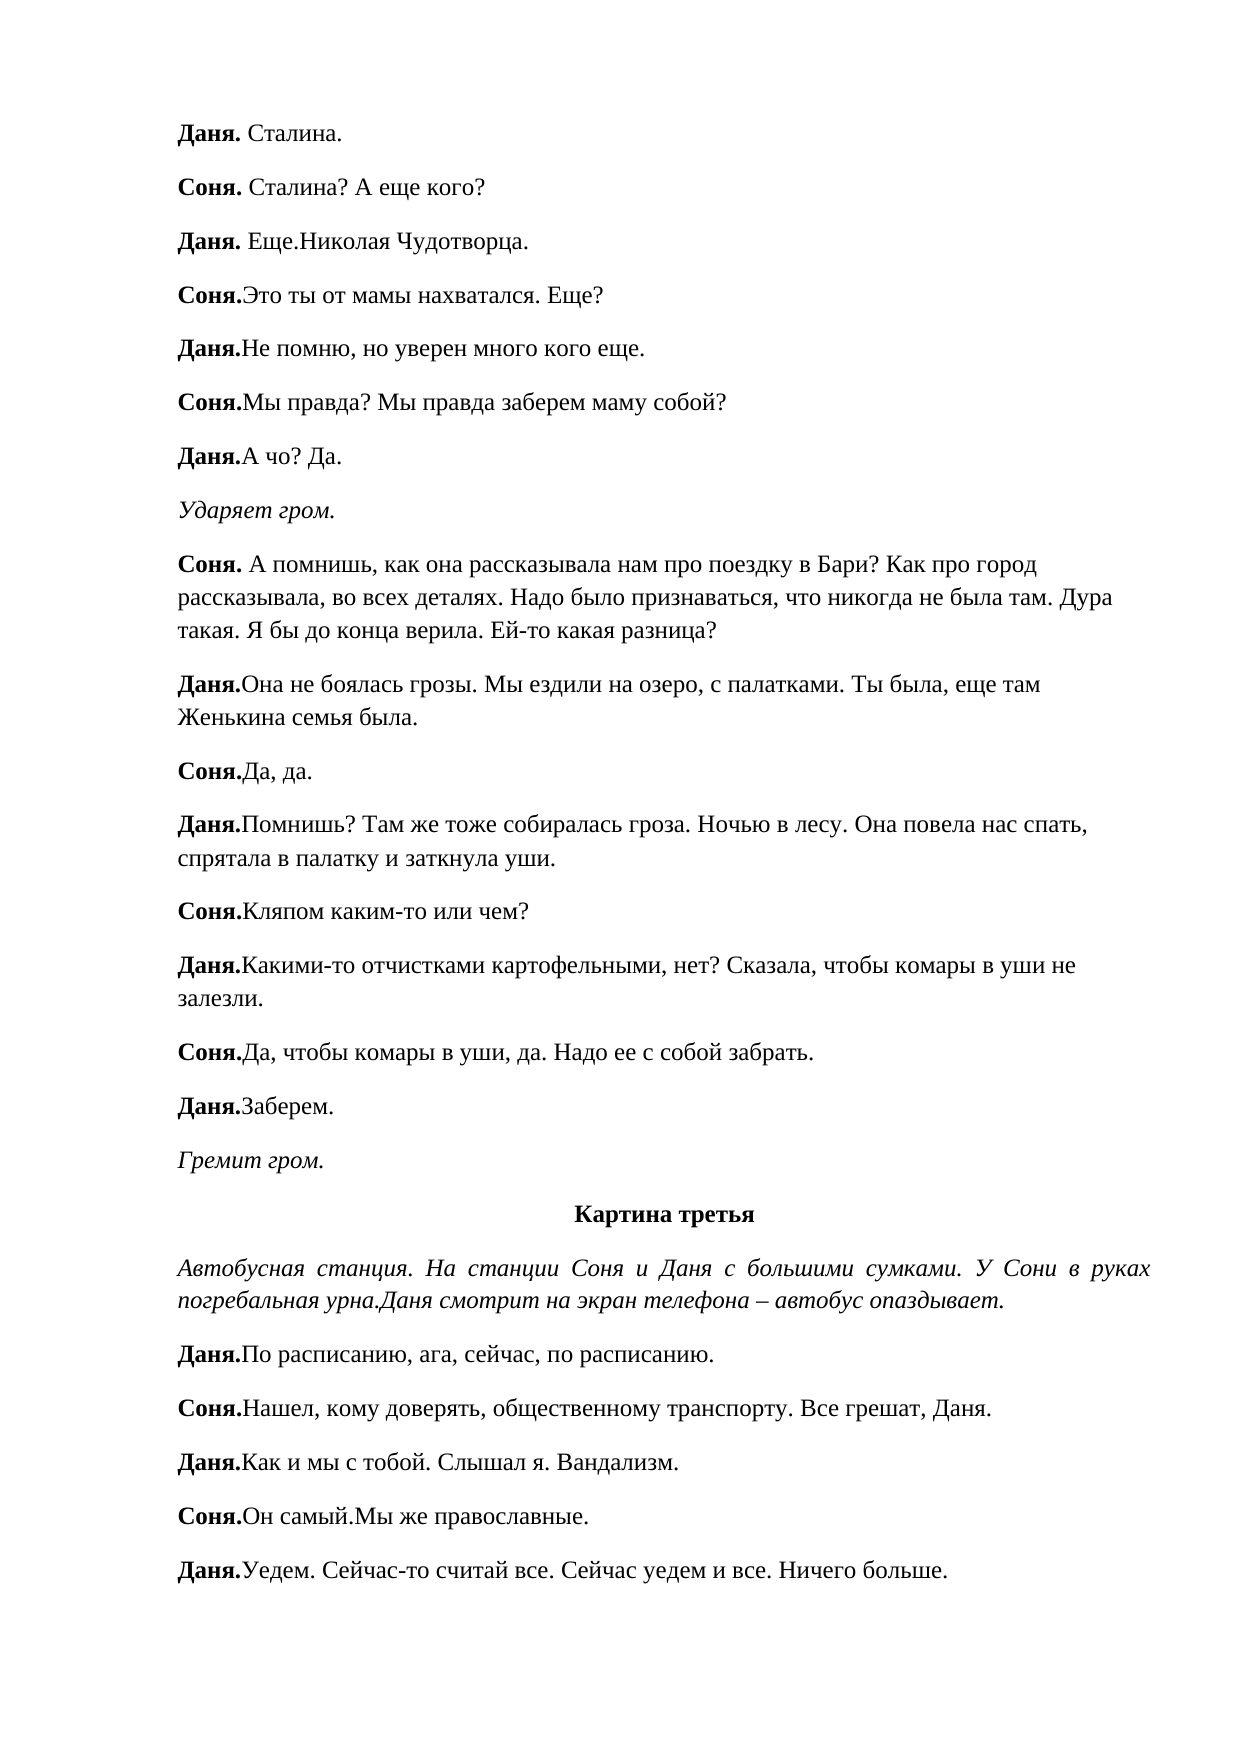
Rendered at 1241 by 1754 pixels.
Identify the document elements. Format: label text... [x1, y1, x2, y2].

text Даня.Какими-то отчистками картофельными, нет? Сказала, чтобы комары в уши не залезли. [177, 950, 1152, 1012]
text Соня. А помнишь, как она рассказывала нам про поездку в Бари? Как про город рассказывала, во всех деталях. Надо было признаваться, что никогда не была там. Дура такая. Я бы до конца верила. Ей-то какая разница? [177, 549, 1152, 644]
text Соня.Кляпом каким-то или чем? [177, 896, 1152, 925]
text Соня.Это ты от мамы нахватался. Еще? [177, 280, 1152, 308]
text Даня.А чо? Да. [177, 441, 1152, 470]
text Соня.Да, чтобы комары в уши, да. Надо ее с собой забрать. [177, 1037, 1152, 1066]
text Даня.По расписанию, ага, сейчас, по расписанию. [177, 1339, 1152, 1368]
text Гремит гром. [177, 1145, 1152, 1174]
text Даня.Заберем. [177, 1091, 1152, 1120]
text Даня.Не помню, но уверен много кого еще. [177, 333, 1152, 362]
text Соня.Нашел, кому доверять, общественному транспорту. Все грешат, Даня. [177, 1393, 1152, 1422]
text Соня.Мы правда? Мы правда заберем маму собой? [177, 387, 1152, 416]
text Даня.Уедем. Сейчас-то считай все. Сейчас уедем и все. Ничего больше. [177, 1555, 1152, 1584]
text Даня.Помнишь? Там же тоже собиралась гроза. Ночью в лесу. Она повела нас спать, спрятала в палатку и заткнула уши. [177, 809, 1152, 871]
text Соня.Он самый.Мы же православные. [177, 1501, 1152, 1530]
text Автобусная станция. На станции Соня и Даня с большими сумками. У Сони в руках погребальная урна.Даня смотрит на экран телефона – автобус опаздывает. [177, 1253, 1152, 1314]
text Соня.Да, да. [177, 756, 1152, 784]
text Ударяет гром. [177, 495, 1152, 524]
text Даня.Она не боялась грозы. Мы ездили на озеро, с палатками. Ты была, еще там Женькина семья была. [177, 669, 1152, 731]
text Соня. Сталина? А еще кого? [177, 172, 1152, 201]
text Даня. Сталина. [177, 118, 1152, 147]
text Даня. Еще.Николая Чудотворца. [177, 226, 1152, 254]
text Картина третья [177, 1199, 1152, 1227]
text Даня.Как и мы с тобой. Слышал я. Вандализм. [177, 1447, 1152, 1476]
